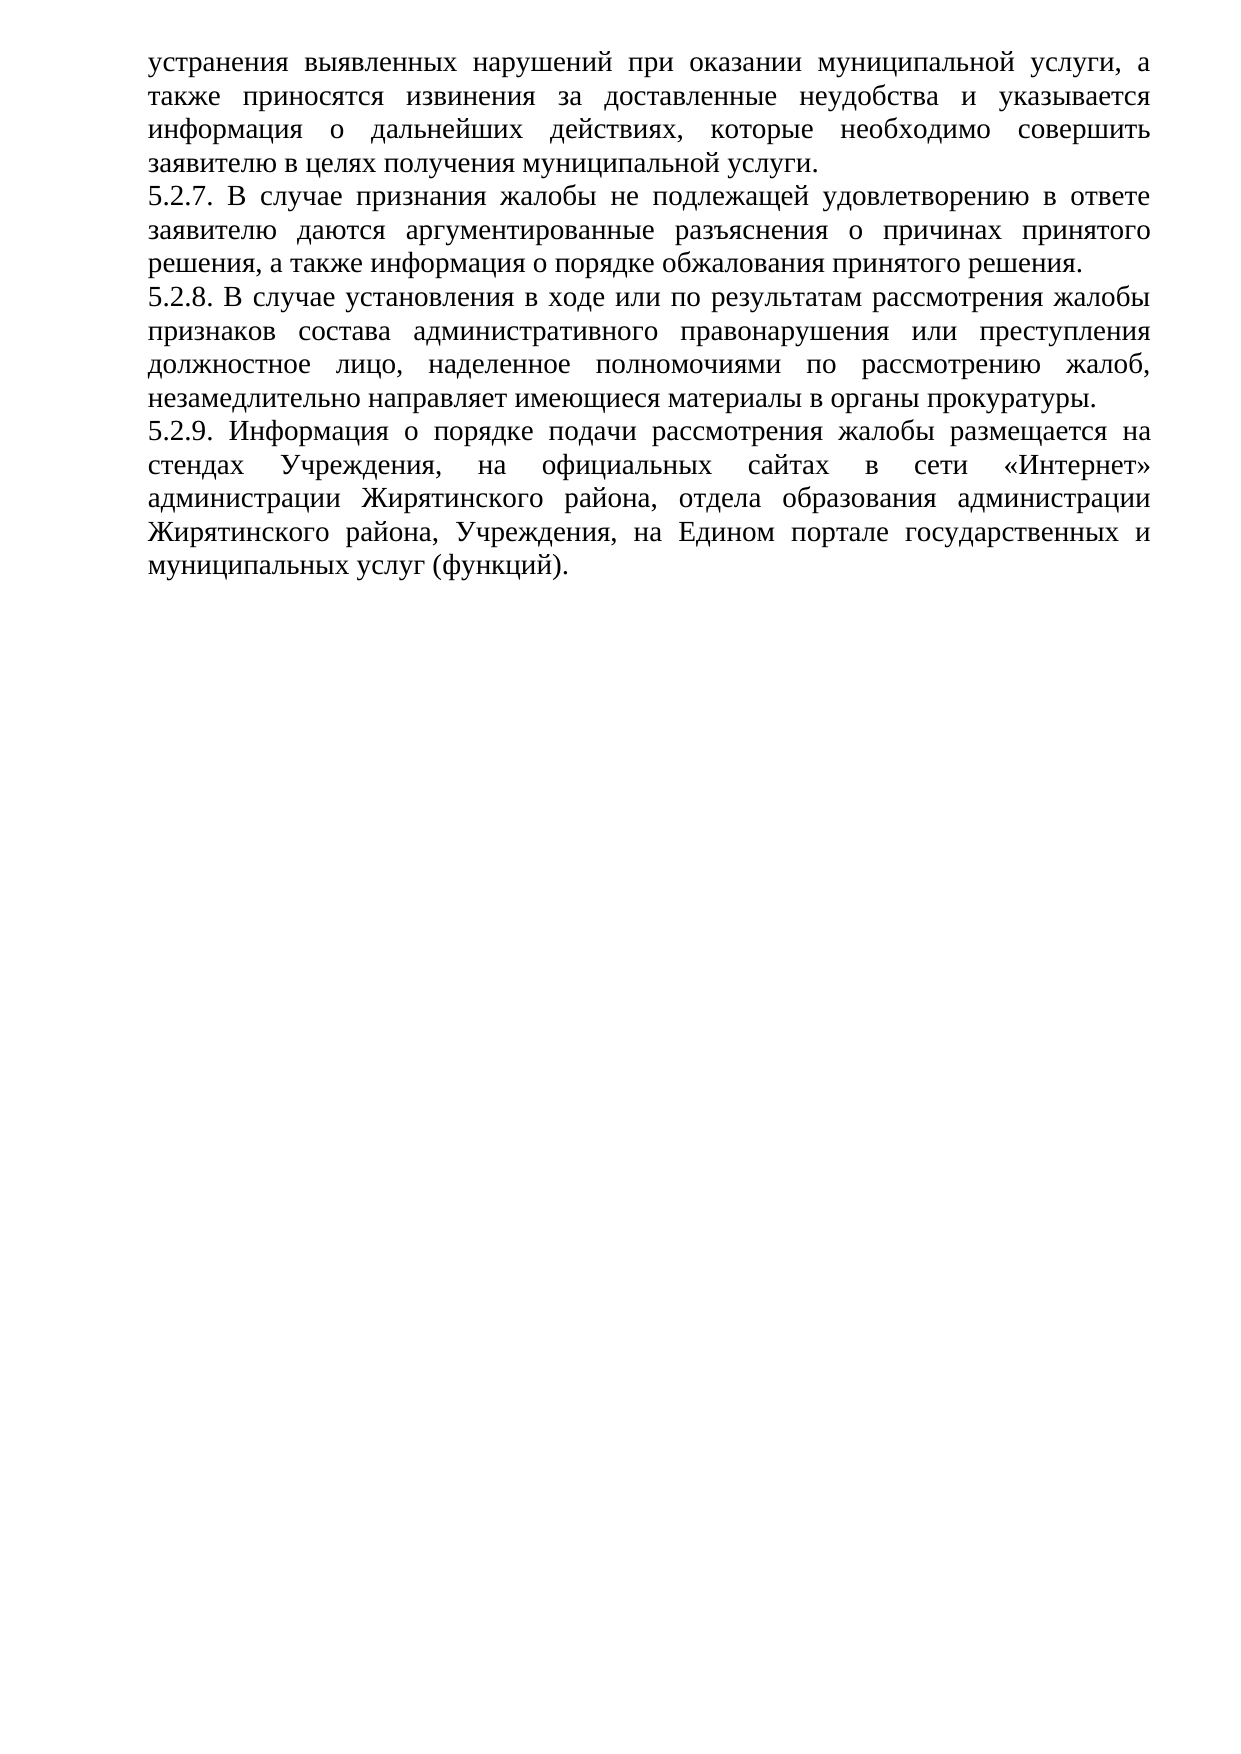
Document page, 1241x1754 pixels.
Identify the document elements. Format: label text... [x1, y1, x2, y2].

text 5.2.7. В случае признания жалобы не подлежащей удовлетворению в ответе заявителю даются аргументированные разъяснения о причинах принятого решения, а также информация о порядке обжалования принятого решения. [148, 178, 1152, 279]
text 5.2.8. В случае установления в ходе или по результатам рассмотрения жалобы признаков состава административного правонарушения или преступления должностное лицо, наделенное полномочиями по рассмотрению жалоб, незамедлительно направляет имеющиеся материалы в органы прокуратуры. [148, 279, 1152, 413]
text 5.2.9. Информация о порядке подачи рассмотрения жалобы размещается на стендах Учреждения, на официальных сайтах в сети «Интернет» администрации Жирятинского района, отдела образования администрации Жирятинского района, Учреждения, на Едином портале государственных и муниципальных услуг (функций). [148, 413, 1152, 581]
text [148, 44, 1152, 178]
